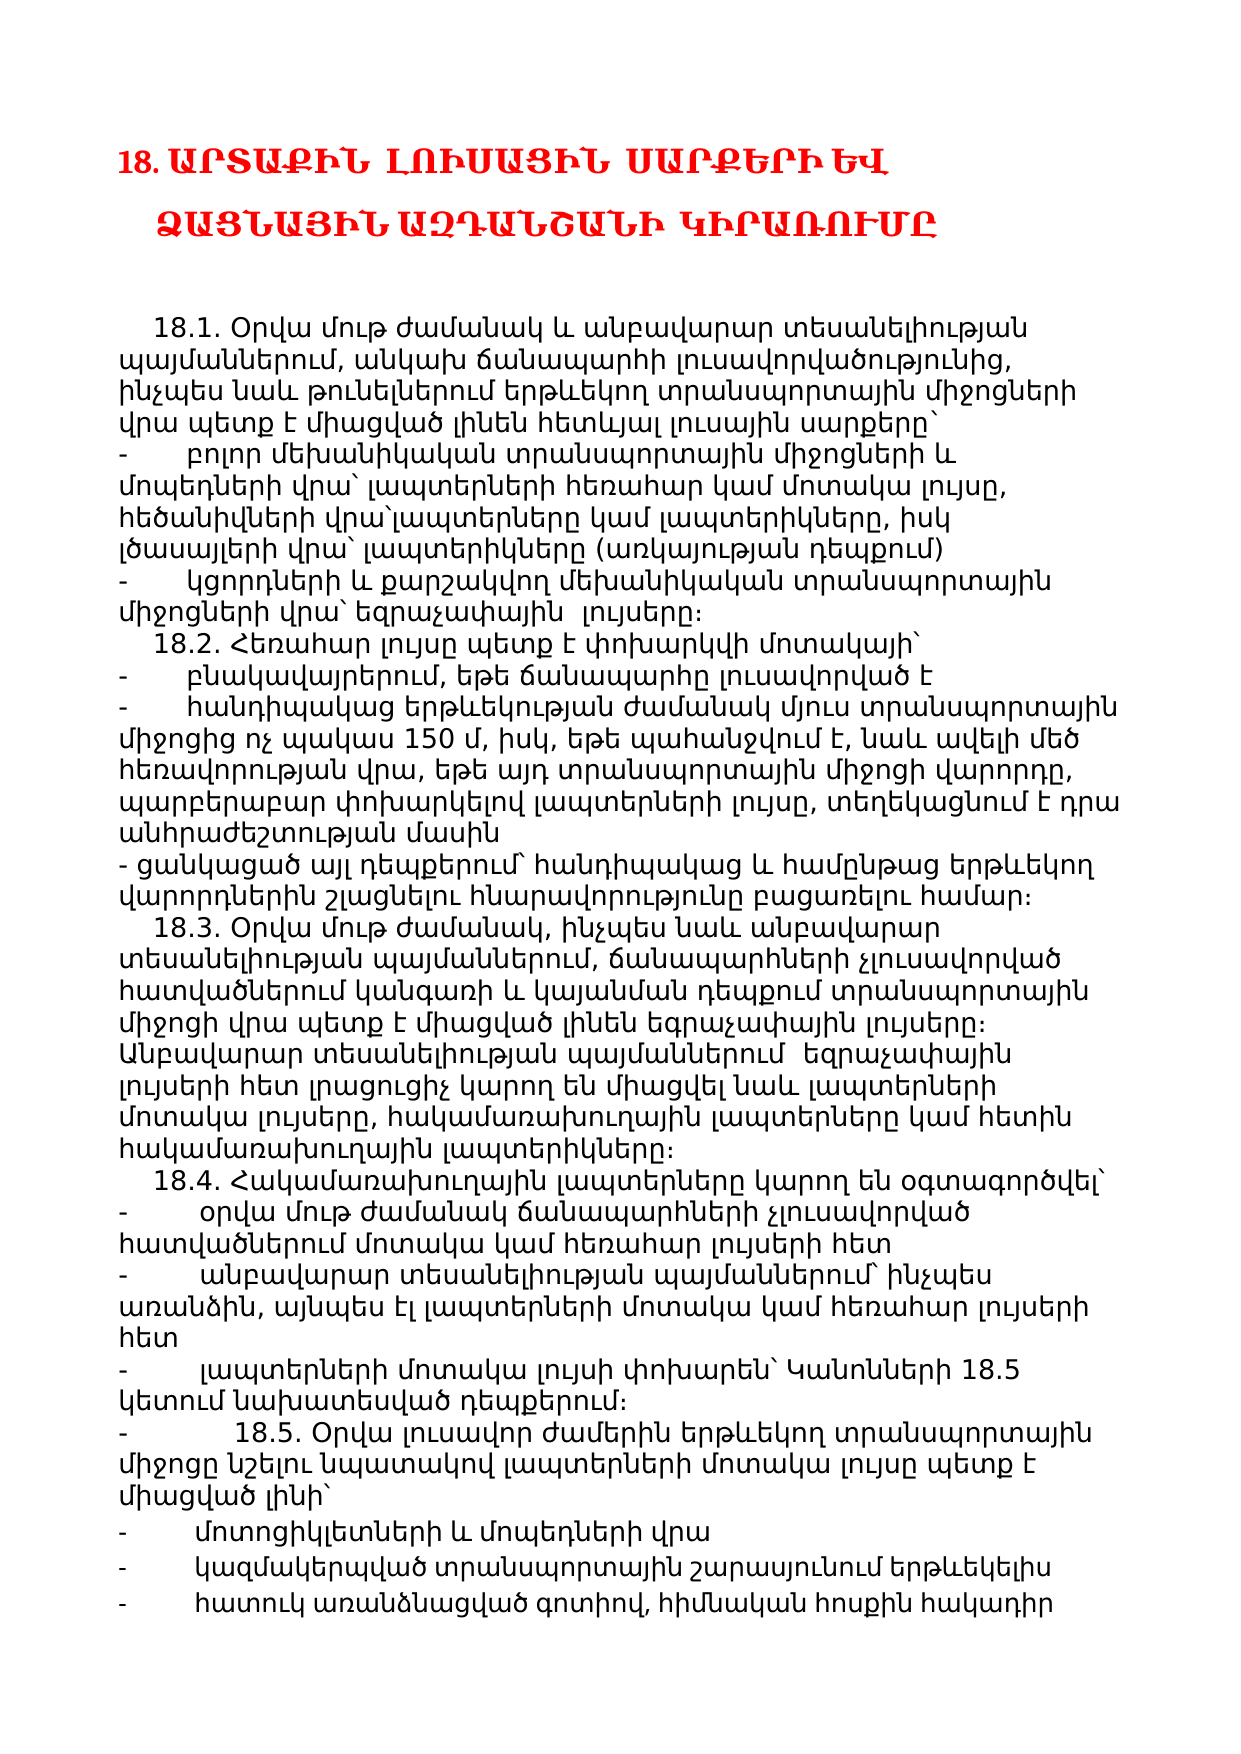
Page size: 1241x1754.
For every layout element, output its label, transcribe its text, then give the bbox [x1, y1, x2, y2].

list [118, 1584, 1122, 1620]
text 18.3. Օրվա մութ ժամանակ, ինչպես նաև անբավարար տեսանելիության պայմաններում, ճանապարհների չլուսավորված հատվածներում կանգառի և կայանման դեպքում տրանսպորտային միջոցի վրա պետք է միացված լինեն եգրաչափային լույսերը։ Անբավարար տեսանելիության պայմաններում եզրաչափային լույսերի հետ լրացուցիչ կարող են միացվել նաև լապտերների մոտակա լույսերը, հակամառախուղային լապտերները կամ հետին հակամառախուղային լապտերիկները։ [118, 912, 1122, 1165]
text 18.1. Օրվա մութ ժամանակ և անբավարար տեսանելիության պայմաններում, անկախ ճանապարհի լուսավորվածությունից, ինչպես նաև թունելներում երթևեկող տրանսպորտային միջոցների վրա պետք է միացված լինեն հետևյալ լուսային սարքերը` [118, 313, 1122, 439]
list 18.5. Օրվա լուսավոր ժամերին երթևեկող տրանսպորտային միջոցը նշելու նպատակով լապտերների մոտակա լույսը պետք է միացված լինի՝ [118, 1417, 1122, 1512]
list կցորդների և քարշակվող մեխանիկական տրանսպորտային միջոցների վրա՝ եզրաչափային լույսերը։ [118, 565, 1122, 628]
text 18.2. Հեռահար լույսը պետք է փոխարկվի մոտակայի՝ [118, 628, 1122, 660]
list բնակավայրերում, եթե ճանապարհը լուսավորված է [118, 660, 1122, 691]
subtitle ՁԱՑՆԱՅԻՆ ԱԶԴԱՆՇԱՆԻ ԿԻՐԱՌՈՒՄԸ [118, 206, 1122, 245]
list օրվա մութ ժամանակ ճանապարհների չլուսավորված հատվածներում մոտակա կամ հեռահար լույսերի հետ [118, 1196, 1122, 1259]
list լապտերների մոտակա լույսի փոխարեն՝ Կանոնների 18.5 կետում նախատեսված դեպքերում։ [118, 1354, 1122, 1417]
text 18.4. Հակամառախուղային լապտերները կարող են օգտագործվել՝ [118, 1165, 1122, 1196]
list հանդիպակաց երթևեկության ժամանակ մյուս տրանսպորտային միջոցից ոչ պակաս 150 մ, իսկ, եթե պահանջվում է, նաև ավելի մեծ հեռավորության վրա, եթե այդ տրանսպորտային միջոցի վարորդը, պարբերաբար փոխարկելով լապտերների լույսը, տեղեկացնում է դրա անհրաժեշտության մասին [118, 691, 1122, 849]
text - ցանկացած այլ դեպքերում՝ հանդիպակաց և համընթաց երթևեկող վարորդներին շլացնելու հնարավորությունը բացառելու համար։ [118, 849, 1122, 912]
list բոլոր մեխանիկական տրանսպորտային միջոցների և մոպեդների վրա՝ լապտերների հեռահար կամ մոտակա լույսը, հեծանիվների վրա՝լապտերները կամ լապտերիկները, իսկ լծասայլերի վրա՝ լապտերիկները (առկայության դեպքում) [118, 439, 1122, 565]
list մոտոցիկլետների և մոպեդների վրա [118, 1512, 1122, 1549]
list անբավարար տեսանելիության պայմաններում՝ ինչպես առանձին, այնպես էլ լապտերների մոտակա կամ հեռահար լույսերի հետ [118, 1259, 1122, 1354]
subtitle 18. ԱՐՏԱՔԻՆ ԼՈԻՍԱՑԻՆ ՍԱՐՔԵՐԻ ԵՎ [118, 143, 1122, 181]
list կազմակերպված տրանսպորտային շարասյունում երթևեկելիս [118, 1549, 1122, 1584]
